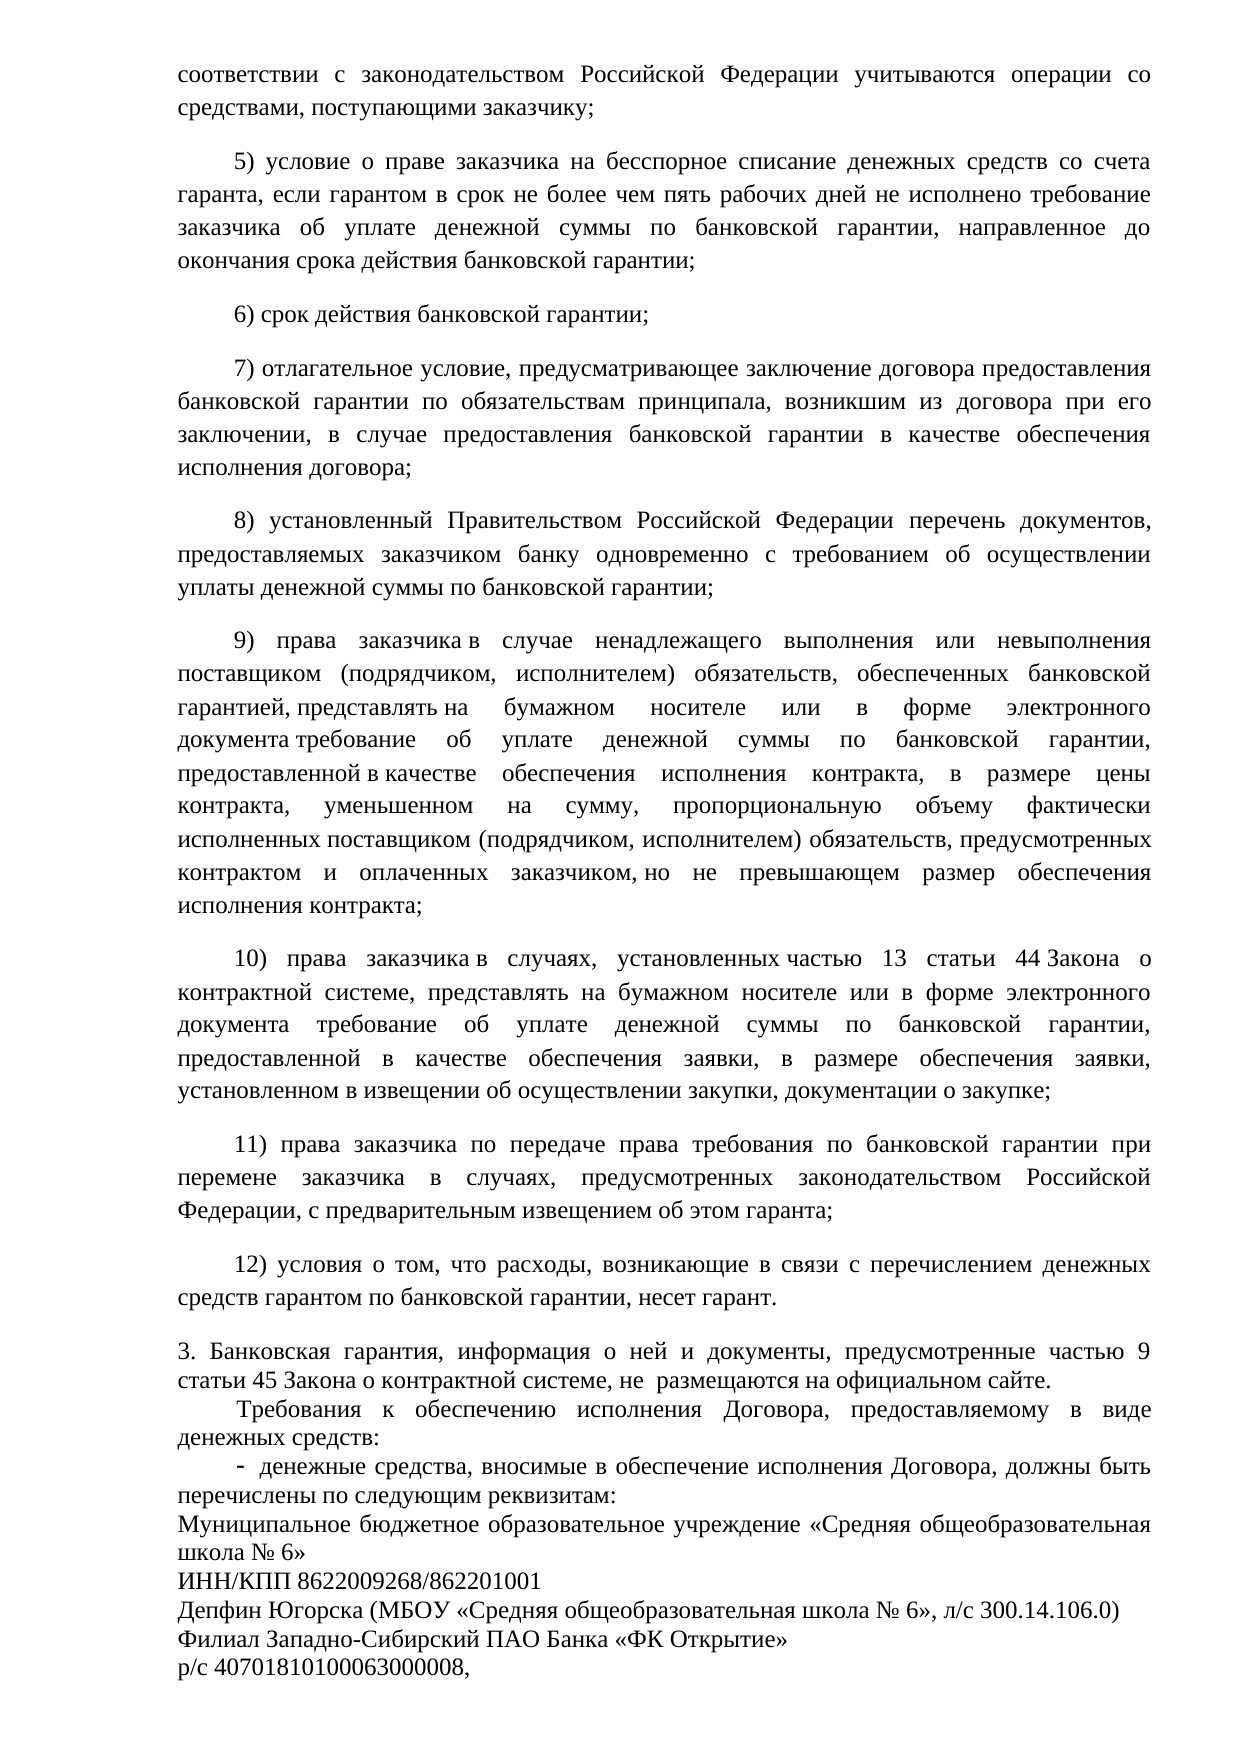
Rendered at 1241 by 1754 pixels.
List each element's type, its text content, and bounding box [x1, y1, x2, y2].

text 3. Банковская гарантия, информация о ней и документы, предусмотренные частью 9 статьи 45 Закона о контрактной системе, не размещаются на официальном сайте. [177, 1336, 1152, 1394]
text 11) права заказчика по передаче права требования по банковской гарантии при перемене заказчика в случаях, предусмотренных законодательством Российской Федерации, с предварительным извещением об этом гаранта; [177, 1129, 1152, 1224]
text ИНН/КПП 8622009268/862201001 [177, 1566, 1152, 1595]
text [177, 59, 1152, 121]
text 10) права заказчика в случаях, установленных частью 13 статьи 44 Закона о контрактной системе, представлять на бумажном носителе или в форме электронного документа требование об уплате денежной суммы по банковской гарантии, предоставленной в качестве обеспечения заявки, в размере обеспечения заявки, установленном в извещении об осуществлении закупки, документации о закупке; [177, 943, 1152, 1104]
text р/с 40701810100063000008, [177, 1652, 1152, 1681]
text Муниципальное бюджетное образовательное учреждение «Средняя общеобразовательная школа № 6» [177, 1509, 1152, 1566]
subtitle денежные средства, вносимые в обеспечение исполнения Договора, должны быть перечислены по следующим реквизитам: [177, 1451, 1152, 1509]
subtitle Требования к обеспечению исполнения Договора, предоставляемому в виде денежных средств: [177, 1394, 1152, 1451]
text Филиал Западно-Сибирский ПАО Банка «ФК Открытие» [177, 1624, 1152, 1652]
text 7) отлагательное условие, предусматривающее заключение договора предоставления банковской гарантии по обязательствам принципала, возникшим из договора при его заключении, в случае предоставления банковской гарантии в качестве обеспечения исполнения договора; [177, 353, 1152, 481]
text 12) условия о том, что расходы, возникающие в связи с перечислением денежных средств гарантом по банковской гарантии, несет гарант. [177, 1249, 1152, 1311]
text 5) условие о праве заказчика на бесспорное списание денежных средств со счета гаранта, если гарантом в срок не более чем пять рабочих дней не исполнено требование заказчика об уплате денежной суммы по банковской гарантии, направленное до окончания срока действия банковской гарантии; [177, 146, 1152, 274]
text 8) установленный Правительством Российской Федерации перечень документов, предоставляемых заказчиком банку одновременно с требованием об осуществлении уплаты денежной суммы по банковской гарантии; [177, 506, 1152, 600]
text Депфин Югорска (МБОУ «Средняя общеобразовательная школа № 6», л/с 300.14.106.0) [177, 1595, 1152, 1624]
text 6) срок действия банковской гарантии; [177, 299, 1152, 328]
text 9) права заказчика в случае ненадлежащего выполнения или невыполнения поставщиком (подрядчиком, исполнителем) обязательств, обеспеченных банковской гарантией, представлять на бумажном носителе или в форме электронного документа требование об уплате денежной суммы по банковской гарантии, предоставленной в качестве обеспечения исполнения контракта, в размере цены контракта, уменьшенном на сумму, пропорциональную объему фактически исполненных поставщиком (подрядчиком, исполнителем) обязательств, предусмотренных контрактом и оплаченных заказчиком, но не превышающем размер обеспечения исполнения контракта; [177, 626, 1152, 918]
